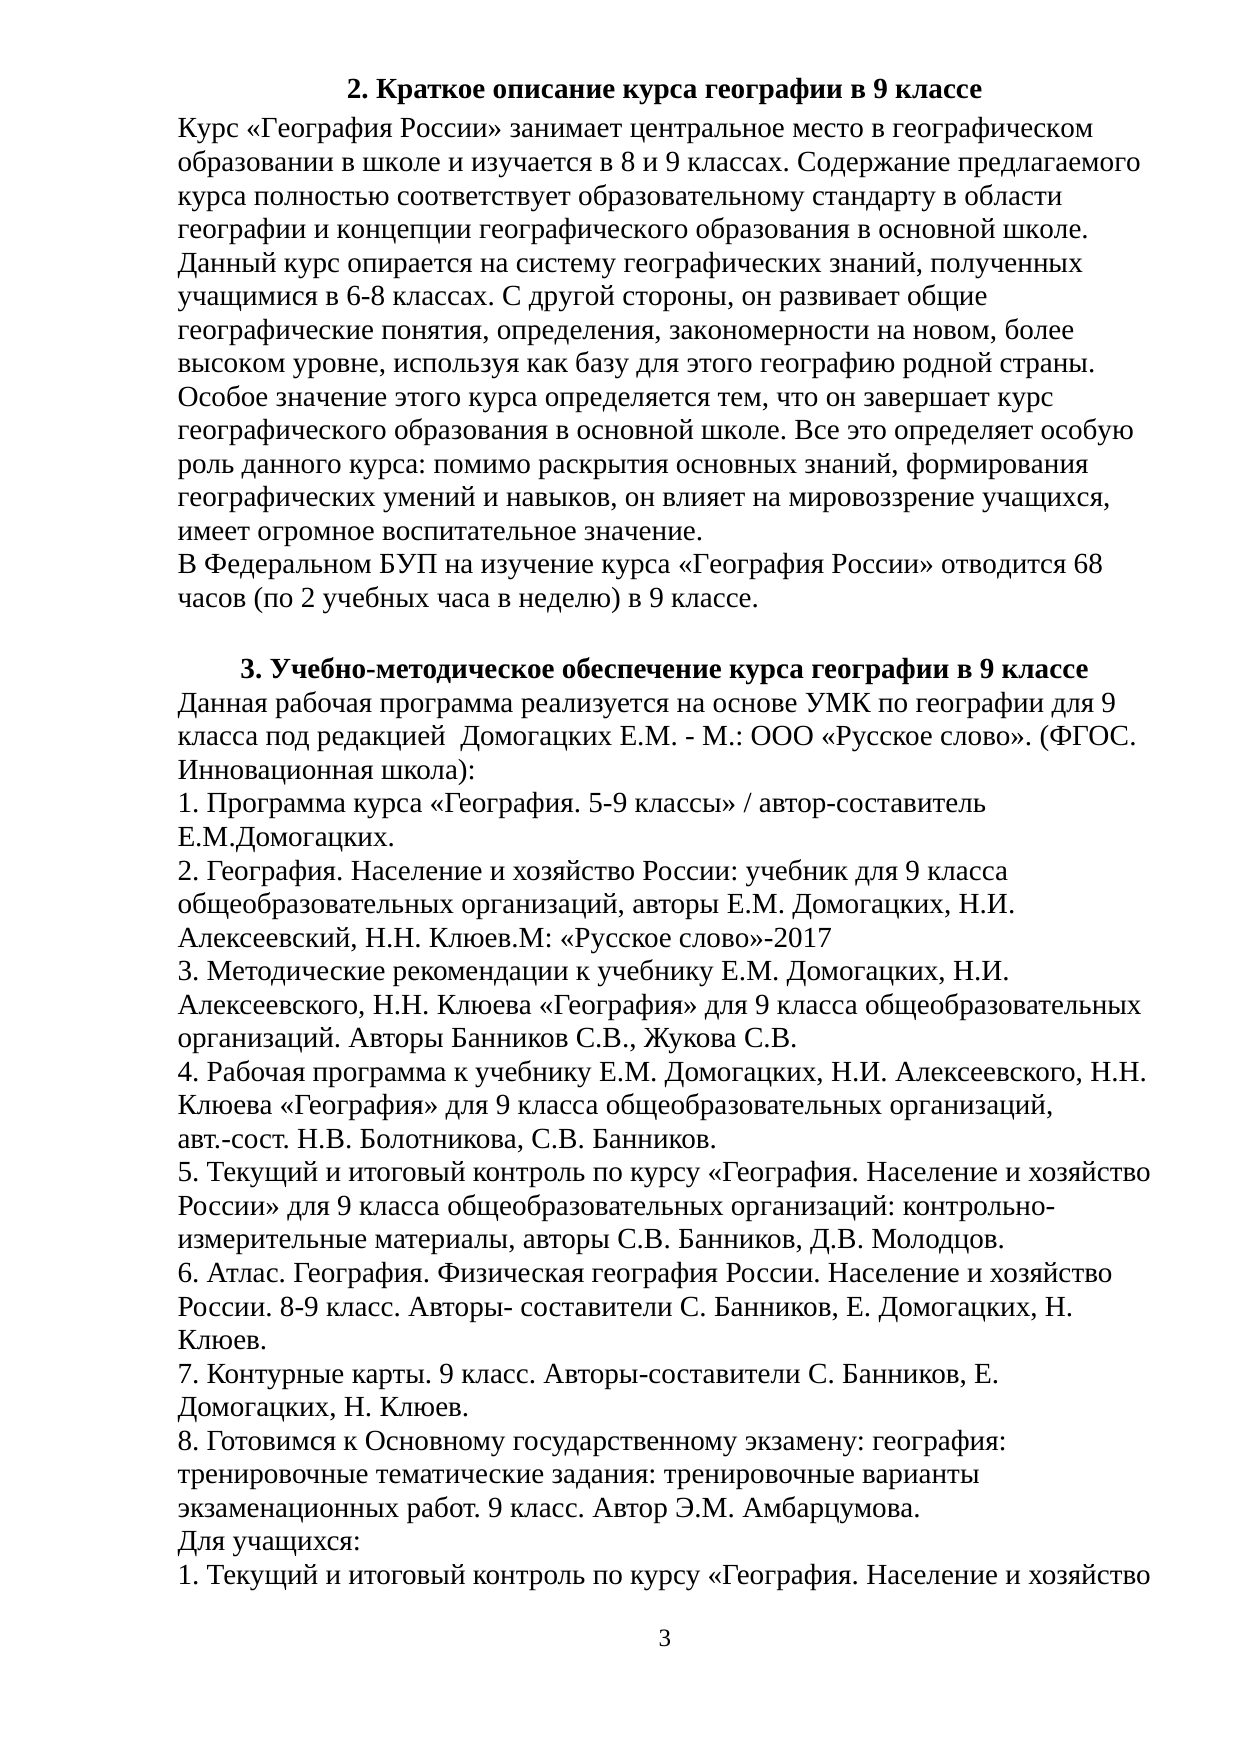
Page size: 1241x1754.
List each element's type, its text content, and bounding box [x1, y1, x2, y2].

text Курс «География России» занимает центральное место в географическом образовании в школе и изучается в 8 и 9 классах. Содержание предлагаемого курса полностью соответствует образовательному стандарту в области географии и концепции географического образования в основной школе. Данный курс опирается на систему географических знаний, полученных учащимися в 6-8 классах. С другой стороны, он развивает общие географические понятия, определения, закономерности на новом, более высоком уровне, используя как базу для этого географию родной страны. Особое значение этого курса определяется тем, что он завершает курс географического образования в основной школе. Все это определяет особую роль данного курса: помимо раскрытия основных знаний, формирования географических умений и навыков, он влияет на мировоззрение учащихся, имеет огромное воспитательное значение. [177, 111, 1152, 547]
subtitle 3. Учебно-методическое обеспечение курса географии в 9 классе [177, 651, 1152, 685]
text 7. Контурные карты. 9 класс. Авторы-составители С. Банников, Е. Домогацких, Н. Клюев. [177, 1356, 1152, 1423]
text авт.-сост. Н.В. Болотникова, С.В. Банников. [177, 1121, 1152, 1154]
text 3. Методические рекомендации к учебнику Е.М. Домогацких, Н.И. Алексеевского, Н.Н. Клюева «География» для 9 класса общеобразовательных организаций. Авторы Банников С.В., Жукова С.В. [177, 953, 1152, 1054]
subtitle 2. Краткое описание курса географии в 9 классе [177, 71, 1152, 104]
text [177, 1557, 1152, 1591]
text Для учащихся: [177, 1523, 1152, 1557]
text 4. Рабочая программа к учебнику Е.М. Домогацких, Н.И. Алексеевского, Н.Н. Клюева «География» для 9 класса общеобразовательных организаций, [177, 1054, 1152, 1121]
text 1. Программа курса «География. 5-9 классы» / автор-составитель Е.М.Домогацких. [177, 786, 1152, 853]
text 2. География. Население и хозяйство России: учебник для 9 класса общеобразовательных организаций, авторы Е.М. Домогацких, Н.И. Алексеевский, Н.Н. Клюев.М: «Русское слово»-2017 [177, 853, 1152, 953]
text Данная рабочая программа реализуется на основе УМК по географии для 9 класса под редакцией Домогацких Е.М. - М.: ООО «Русское слово». (ФГОС. Инновационная школа): [177, 685, 1152, 786]
text 5. Текущий и итоговый контроль по курсу «География. Население и хозяйство России» для 9 класса общеобразовательных организаций: контрольно-измерительные материалы, авторы С.В. Банников, Д.В. Молодцов. [177, 1154, 1152, 1255]
text 8. Готовимся к Основному государственному экзамену: география: тренировочные тематические задания: тренировочные варианты экзаменационных работ. 9 класс. Автор Э.М. Амбарцумова. [177, 1423, 1152, 1523]
text В Федеральном БУП на изучение курса «География России» отводится 68 часов (по 2 учебных часа в неделю) в 9 классе. [177, 547, 1152, 614]
text 6. Атлас. География. Физическая география России. Население и хозяйство России. 8-9 класс. Авторы- составители С. Банников, Е. Домогацких, Н. Клюев. [177, 1255, 1152, 1356]
